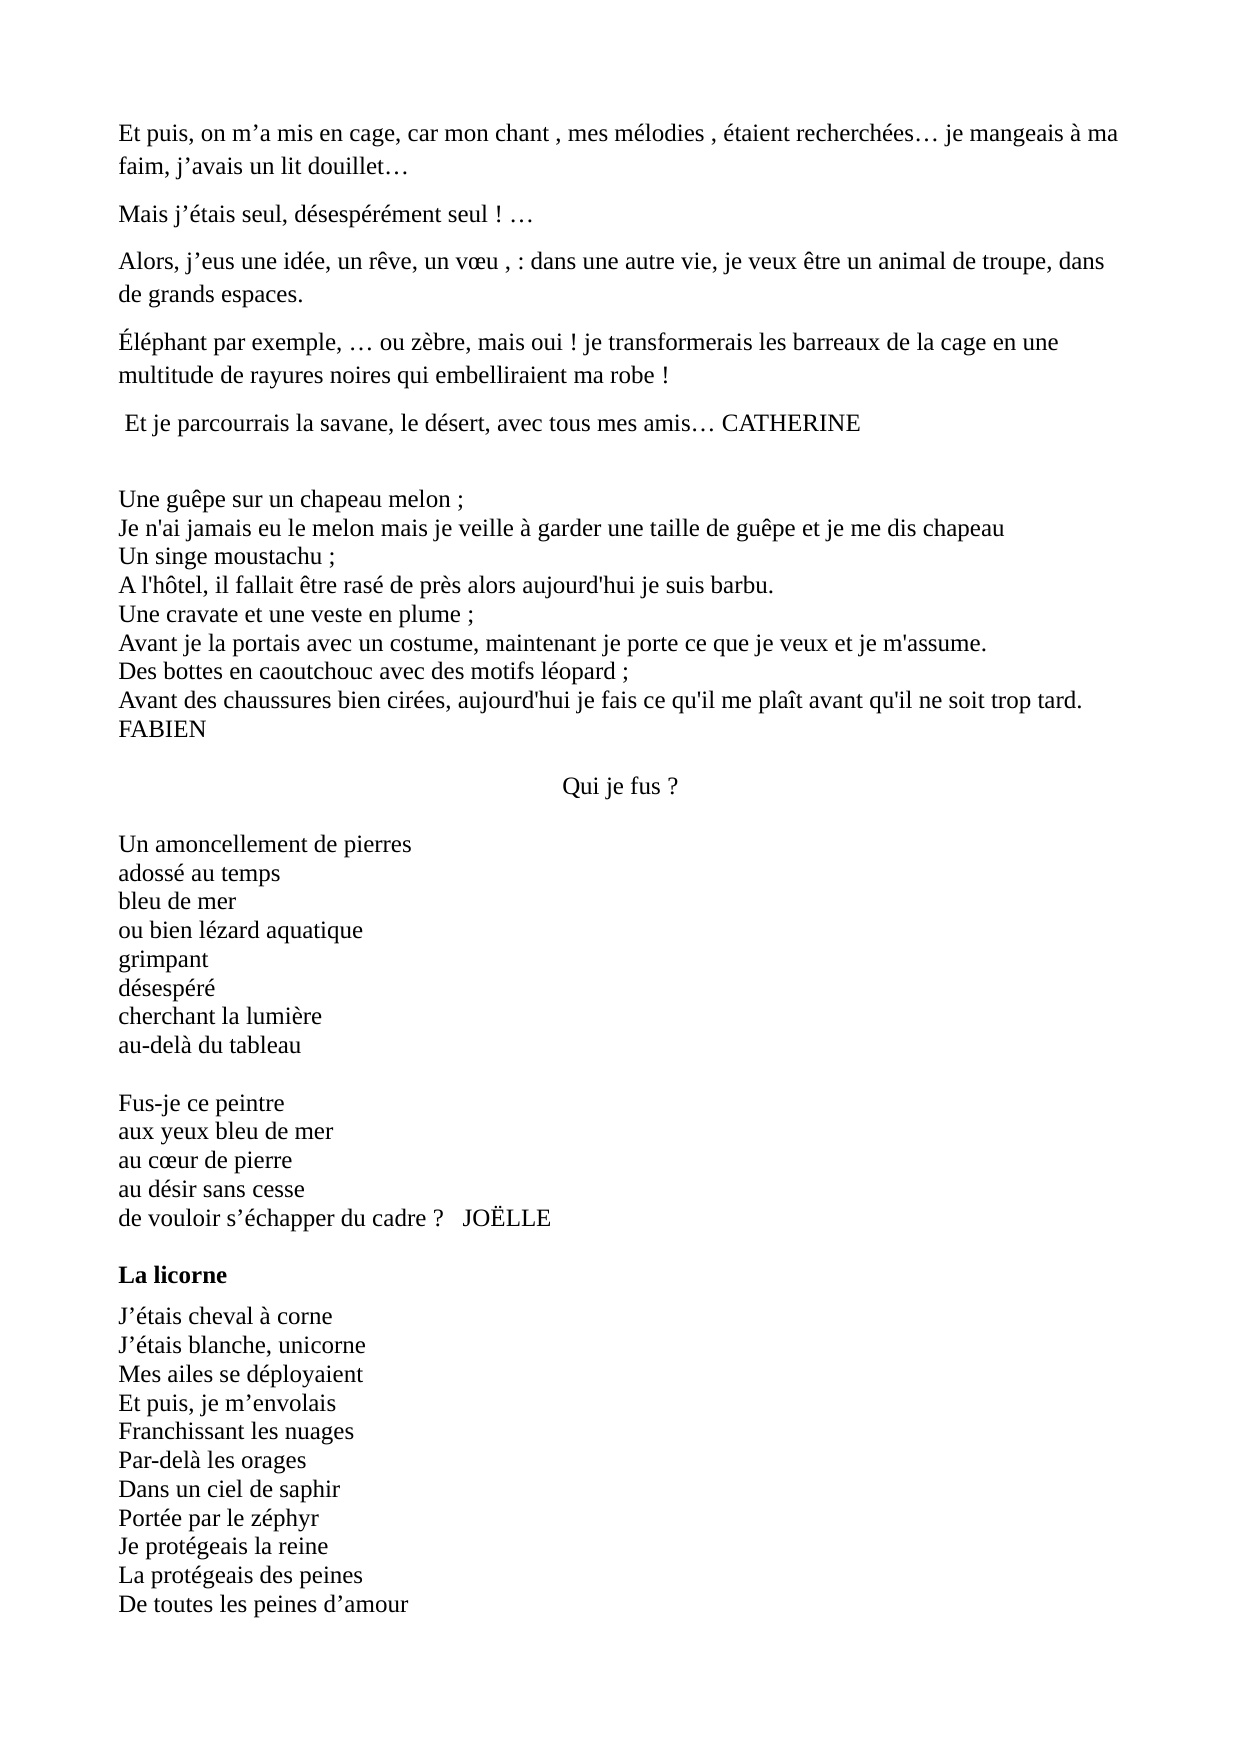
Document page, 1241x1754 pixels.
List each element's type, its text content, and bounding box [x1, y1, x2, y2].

text Par-delà les orages [118, 1445, 1122, 1474]
text au-delà du tableau [118, 1030, 1122, 1059]
text La protégeais des peines [118, 1560, 1122, 1589]
text La licorne [118, 1260, 1122, 1289]
text Mais j’étais seul, désespérément seul ! … [118, 199, 1122, 227]
text Je protégeais la reine [118, 1531, 1122, 1560]
text aux yeux bleu de mer [118, 1116, 1122, 1145]
text A l'hôtel, il fallait être rasé de près alors aujourd'hui je suis barbu. [118, 570, 1122, 599]
text adossé au temps [118, 858, 1122, 886]
text cherchant la lumière [118, 1001, 1122, 1030]
text bleu de mer [118, 886, 1122, 915]
text Une cravate et une veste en plume ; [118, 599, 1122, 628]
text Des bottes en caoutchouc avec des motifs léopard ; [118, 656, 1122, 685]
text Éléphant par exemple, … ou zèbre, mais oui ! je transformerais les barreaux de la cage en une multitude de rayures noires qui embelliraient ma robe ! [118, 327, 1122, 389]
text Et puis, je m’envolais [118, 1388, 1122, 1416]
text grimpant [118, 944, 1122, 973]
text Un singe moustachu ; [118, 541, 1122, 570]
text Et puis, on m’a mis en cage, car mon chant , mes mélodies , étaient recherchées… je mangeais à ma faim, j’avais un lit douillet… [118, 118, 1122, 180]
text Alors, j’eus une idée, un rêve, un vœu , : dans une autre vie, je veux être un animal de troupe, dans de grands espaces. [118, 246, 1122, 308]
text au cœur de pierre [118, 1145, 1122, 1174]
text au désir sans cesse [118, 1174, 1122, 1203]
text Avant je la portais avec un costume, maintenant je porte ce que je veux et je m'assume. [118, 628, 1122, 656]
text Mes ailes se déployaient [118, 1359, 1122, 1388]
text Je n'ai jamais eu le melon mais je veille à garder une taille de guêpe et je me dis chapeau [118, 513, 1122, 541]
text Avant des chaussures bien cirées, aujourd'hui je fais ce qu'il me plaît avant qu'il ne soit trop tard. FABIEN [118, 685, 1122, 743]
text J’étais cheval à corne [118, 1301, 1122, 1330]
text Fus-je ce peintre [118, 1088, 1122, 1116]
text Et je parcourrais la savane, le désert, avec tous mes amis… CATHERINE [118, 408, 1122, 436]
text désespéré [118, 973, 1122, 1001]
text De toutes les peines d’amour [118, 1589, 1122, 1618]
text Un amoncellement de pierres [118, 829, 1122, 858]
text de vouloir s’échapper du cadre ? JOËLLE [118, 1203, 1122, 1231]
text Une guêpe sur un chapeau melon ; [118, 484, 1122, 513]
text Dans un ciel de saphir [118, 1474, 1122, 1503]
text ou bien lézard aquatique [118, 915, 1122, 944]
text Qui je fus ? [118, 771, 1122, 800]
text Franchissant les nuages [118, 1416, 1122, 1445]
text J’étais blanche, unicorne [118, 1330, 1122, 1359]
text Portée par le zéphyr [118, 1503, 1122, 1531]
